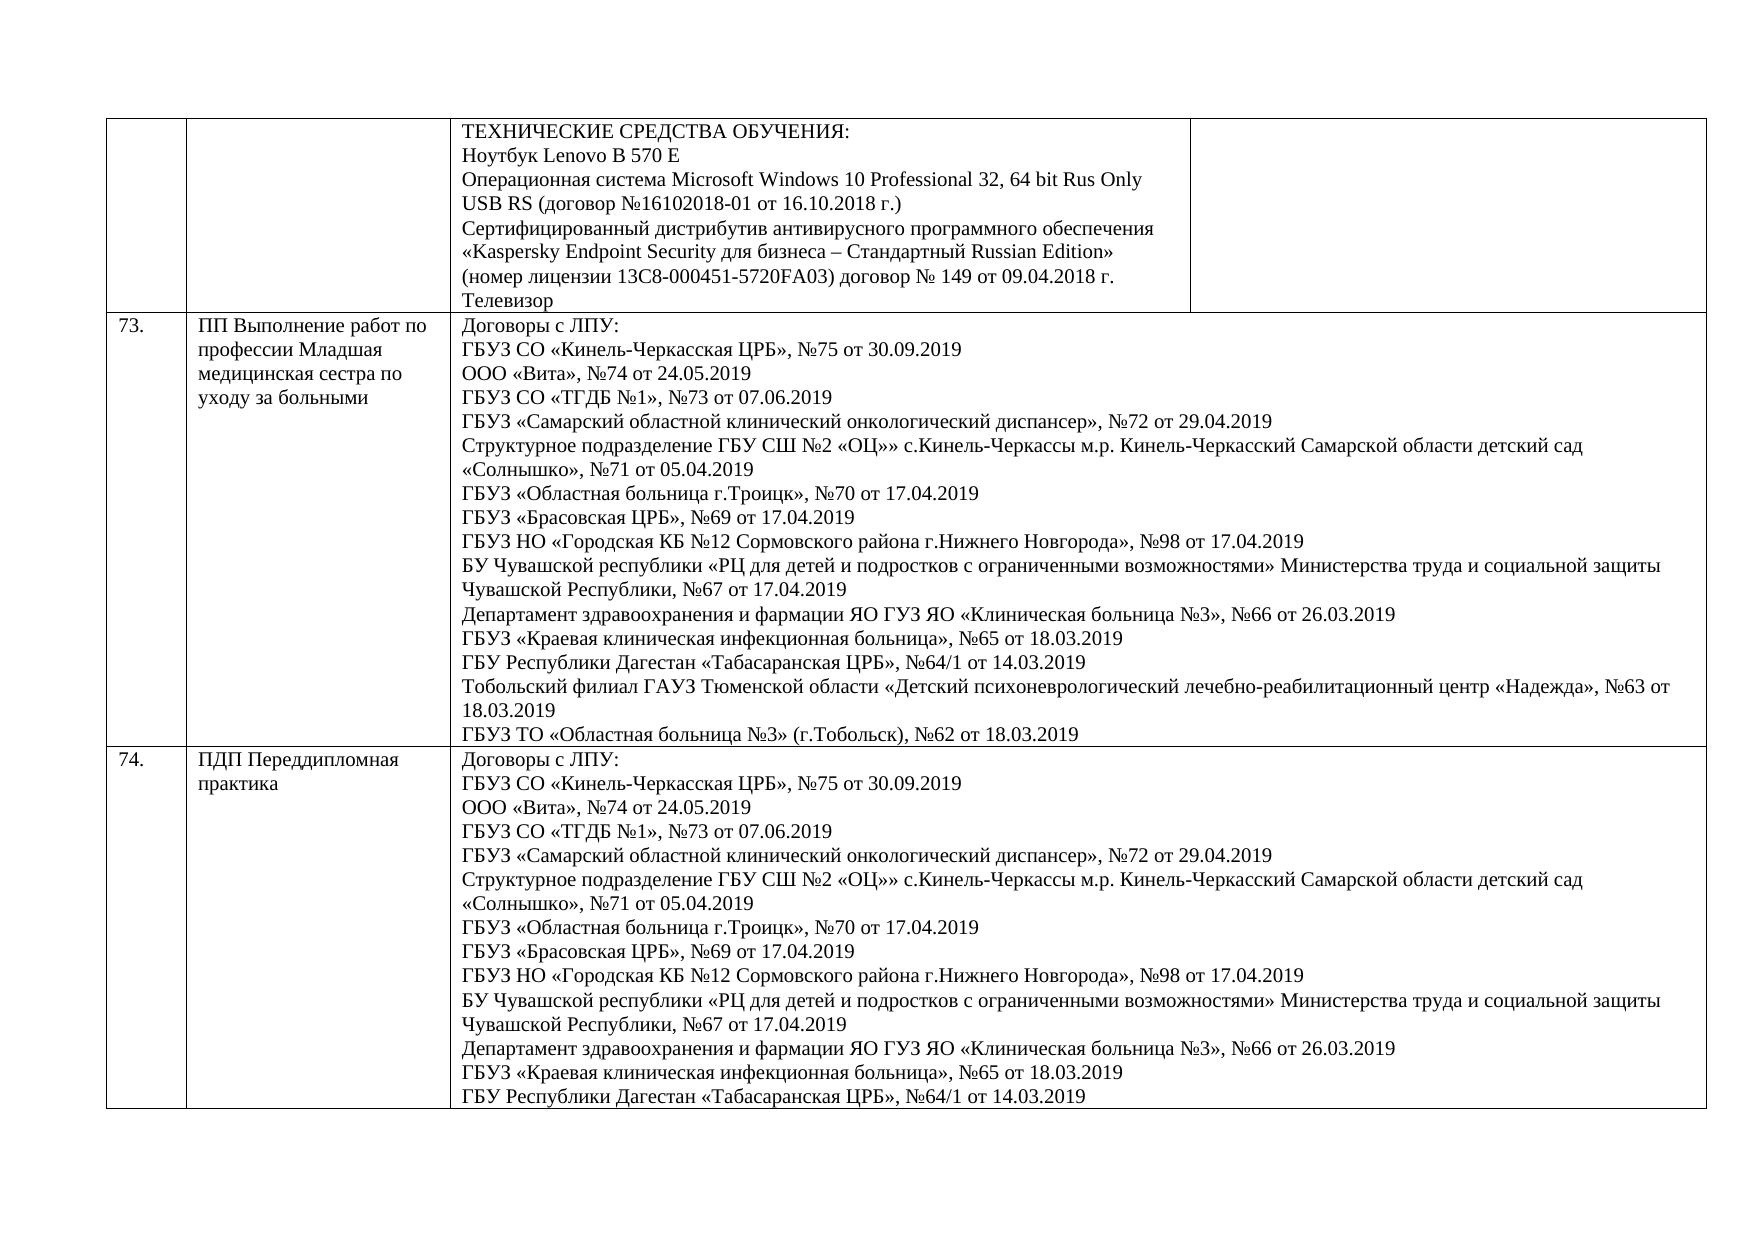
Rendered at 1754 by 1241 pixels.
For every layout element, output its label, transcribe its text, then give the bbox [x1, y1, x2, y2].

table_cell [187, 747, 450, 1108]
table_cell [107, 747, 186, 1108]
table_cell ПП Выполнение работ по профессии Младшая медицинская сестра по уходу за больными [187, 313, 450, 746]
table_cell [451, 119, 1190, 312]
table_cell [451, 747, 1706, 1108]
table_cell [107, 119, 186, 312]
table_cell [107, 313, 186, 746]
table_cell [187, 119, 450, 312]
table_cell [1191, 119, 1706, 312]
